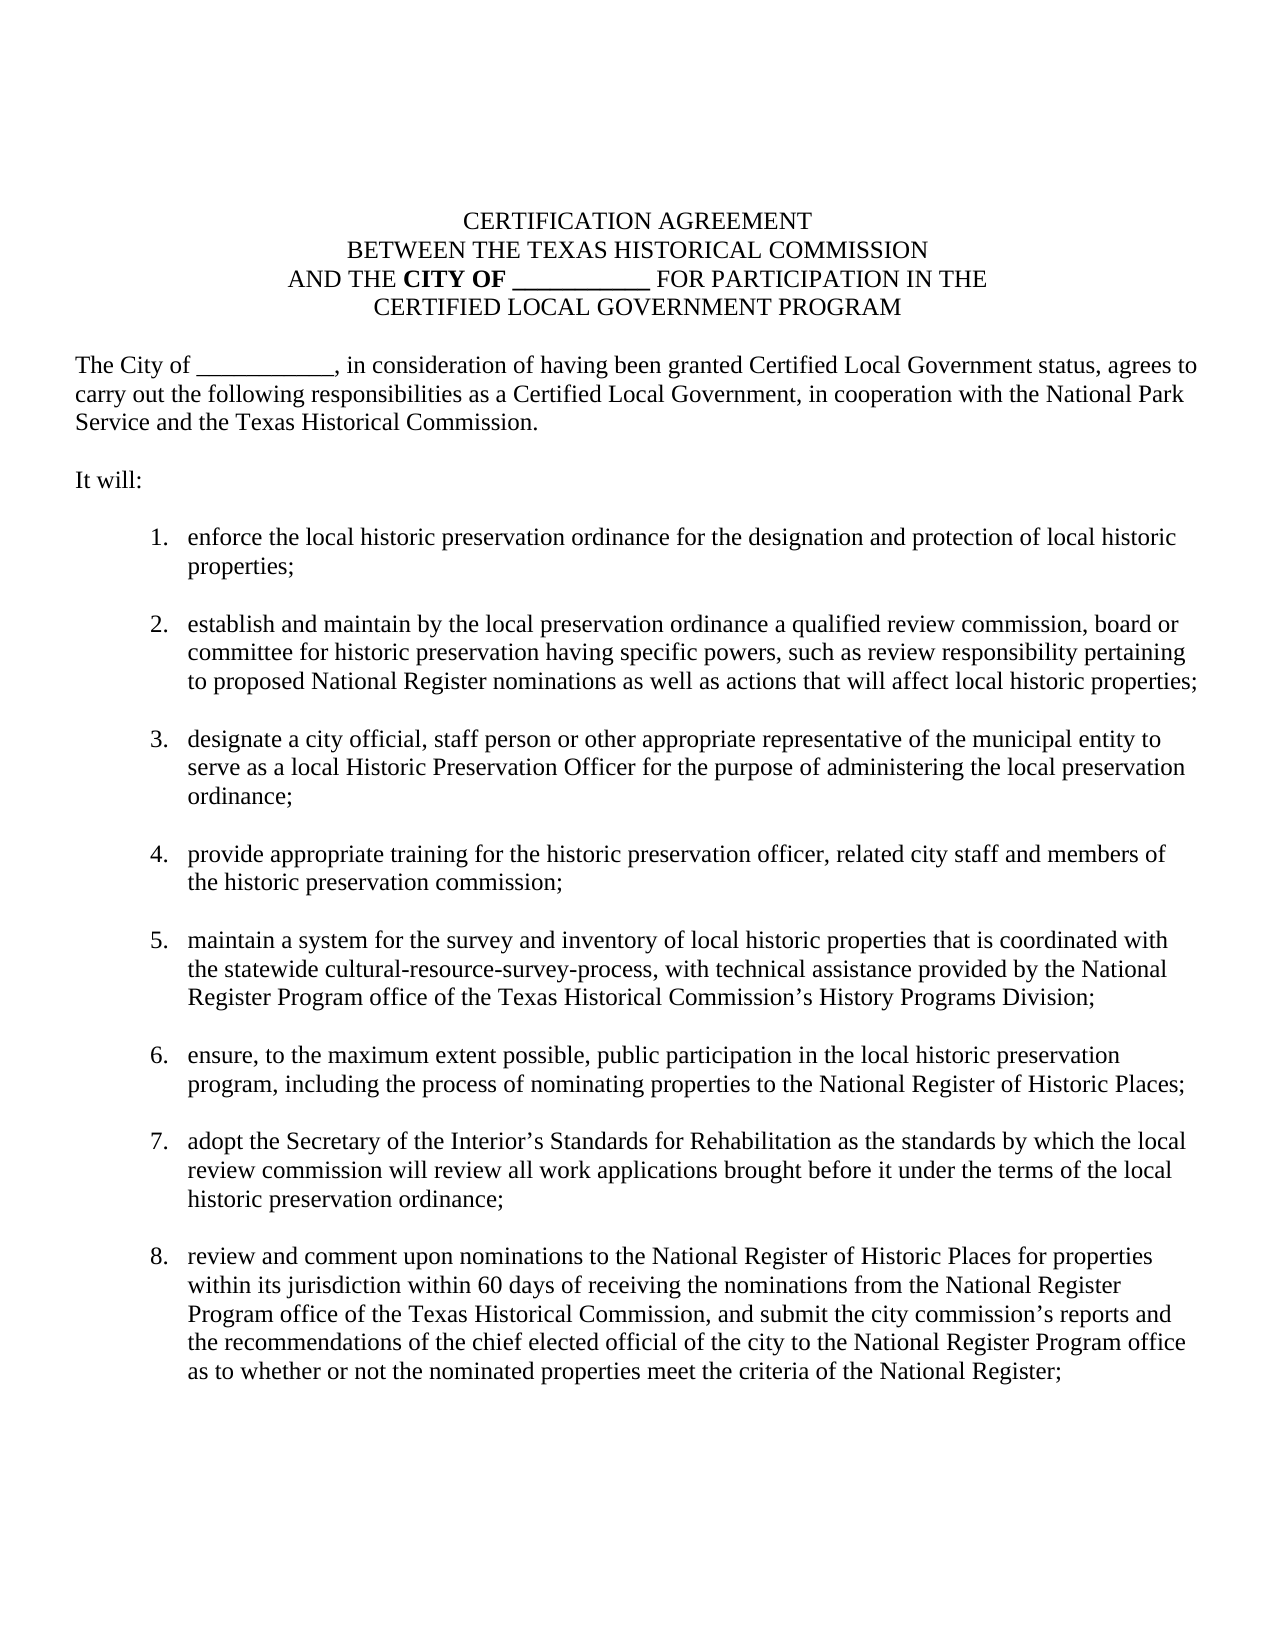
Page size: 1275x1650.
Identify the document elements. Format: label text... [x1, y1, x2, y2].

text CERTIFIED LOCAL GOVERNMENT PROGRAM [75, 292, 1200, 321]
list maintain a system for the survey and inventory of local historic properties that is coordinated with the statewide cultural-resource-survey-process, with technical assistance provided by the National Register Program office of the Texas Historical Commission’s History Programs Division; [150, 925, 1200, 1011]
text It will: [75, 465, 1200, 494]
text The City of ___________, in consideration of having been granted Certified Local Government status, agrees to carry out the following responsibilities as a Certified Local Government, in cooperation with the National Park Service and the Texas Historical Commission. [75, 350, 1200, 436]
list provide appropriate training for the historic preservation officer, related city staff and members of the historic preservation commission; [150, 839, 1200, 896]
text BETWEEN THE HISTORICAL COMMISSION [75, 235, 1200, 264]
list enforce the local historic preservation ordinance for the designation and protection of local historic properties; [150, 522, 1200, 580]
text CERTIFICATION AGREEMENT [75, 206, 1200, 235]
list establish and maintain by the local preservation ordinance a qualified review commission, board or committee for historic preservation having specific powers, such as review responsibility pertaining to proposed National Register nominations as well as actions that will affect local historic properties; [150, 609, 1200, 695]
list review and comment upon nominations to the National Register of Historic Places for properties within its jurisdiction within 60 days of receiving the nominations from the National Register Program office of the Texas Historical Commission, and submit the city commission’s reports and the recommendations of the chief elected official of the city to the National Register Program office as to whether or not the nominated properties meet the criteria of the National Register; [150, 1241, 1200, 1385]
list designate a city official, staff person or other appropriate representative of the municipal entity to serve as a local Historic Preservation Officer for the purpose of administering the local preservation ordinance; [150, 724, 1200, 810]
text AND THE CITY OF ___________ FOR PARTICIPATION IN THE [75, 264, 1200, 292]
list ensure, to the maximum extent possible, public participation in the local historic preservation program, including the process of nominating properties to the National Register of Historic Places; [150, 1040, 1200, 1097]
list adopt the Secretary of the Interior’s Standards for Rehabilitation as the standards by which the local review commission will review all work applications brought before it under the terms of the local historic preservation ordinance; [150, 1126, 1200, 1212]
